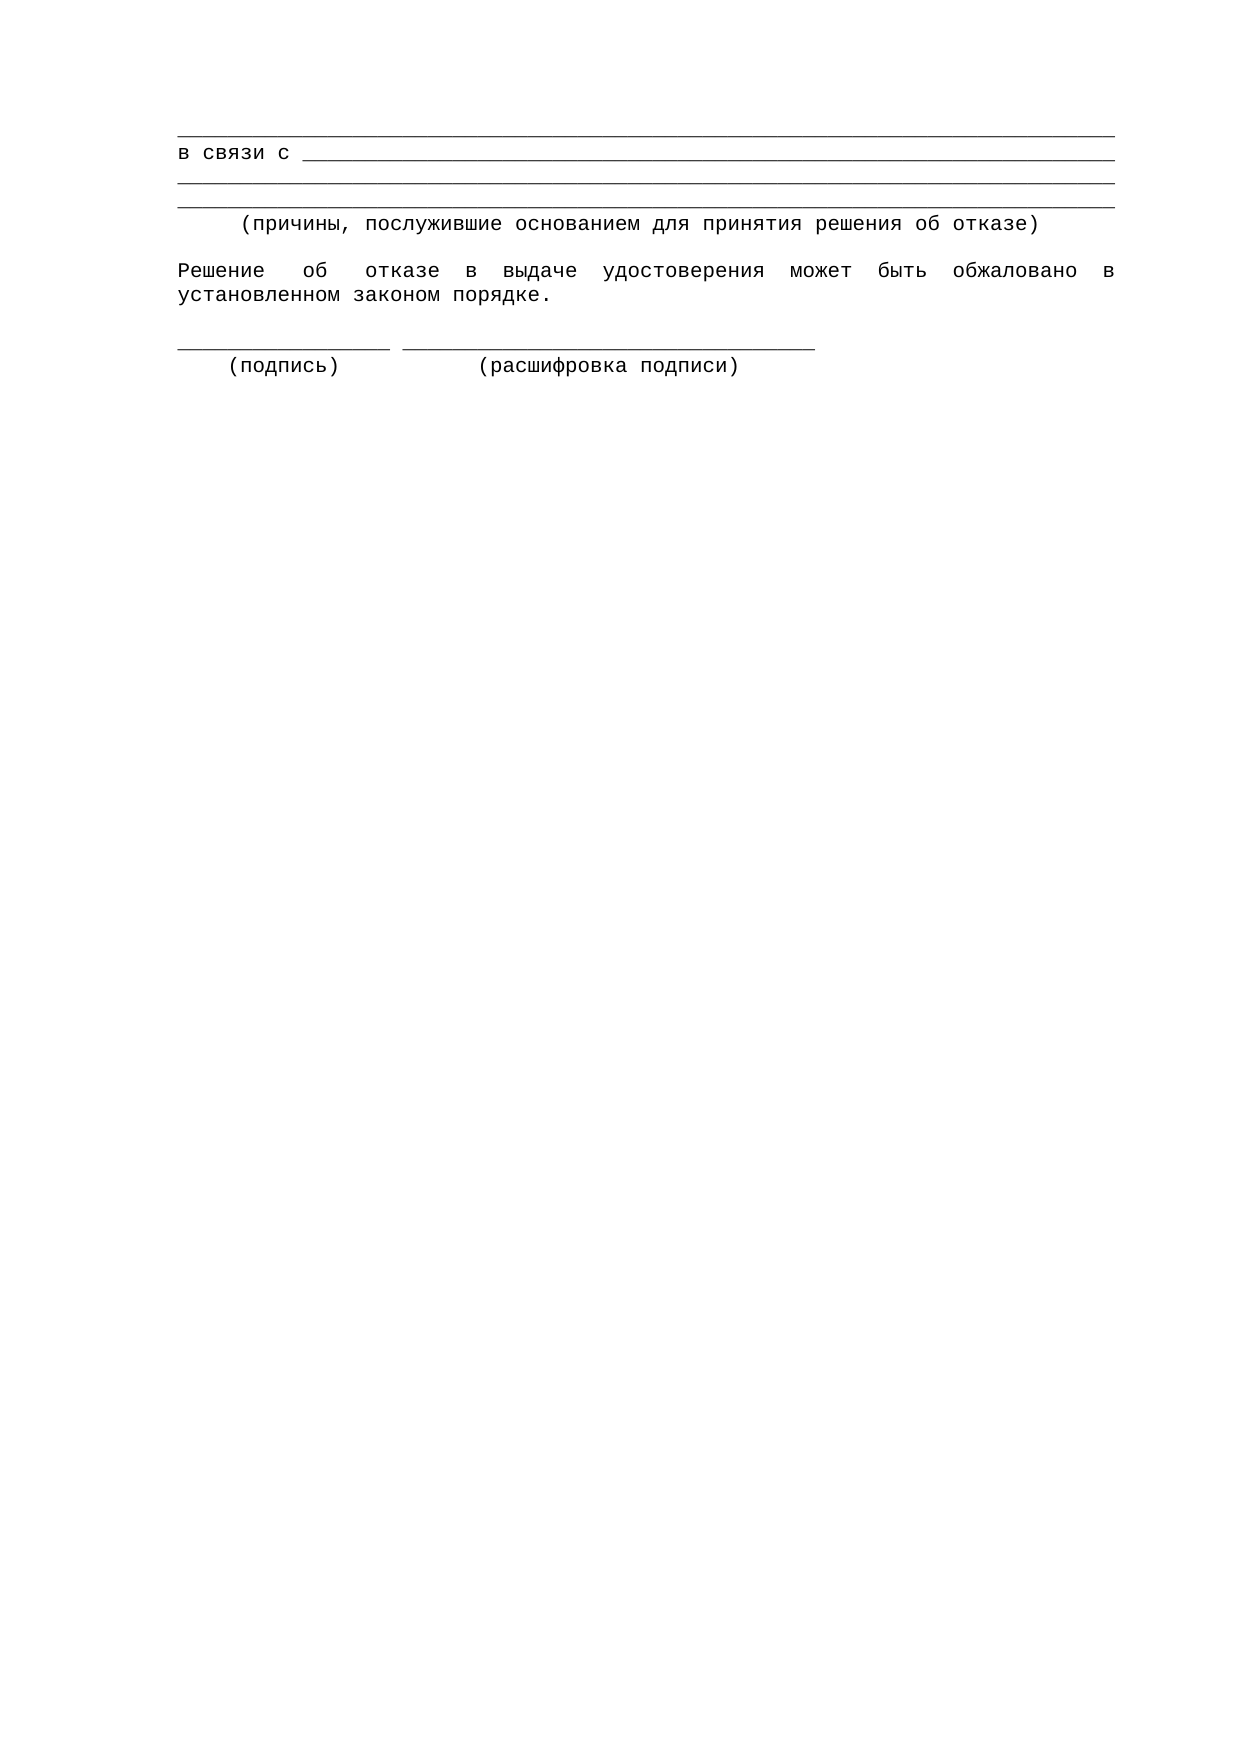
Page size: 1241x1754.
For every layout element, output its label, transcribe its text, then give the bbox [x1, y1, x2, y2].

text Решение об отказе в выдаче удостоверения может быть обжаловано в [177, 260, 1152, 284]
text установленном законом порядке. [177, 284, 1152, 307]
text в связи с _________________________________________________________________ [177, 142, 1152, 165]
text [177, 165, 1152, 189]
text ___________________________________________________________________________ [177, 189, 1152, 213]
text _________________ _________________________________ [177, 331, 1152, 354]
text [177, 118, 1152, 142]
text (подпись) (расшифровка подписи) [177, 354, 1152, 378]
text (причины, послужившие основанием для принятия решения об отказе) [177, 213, 1152, 236]
